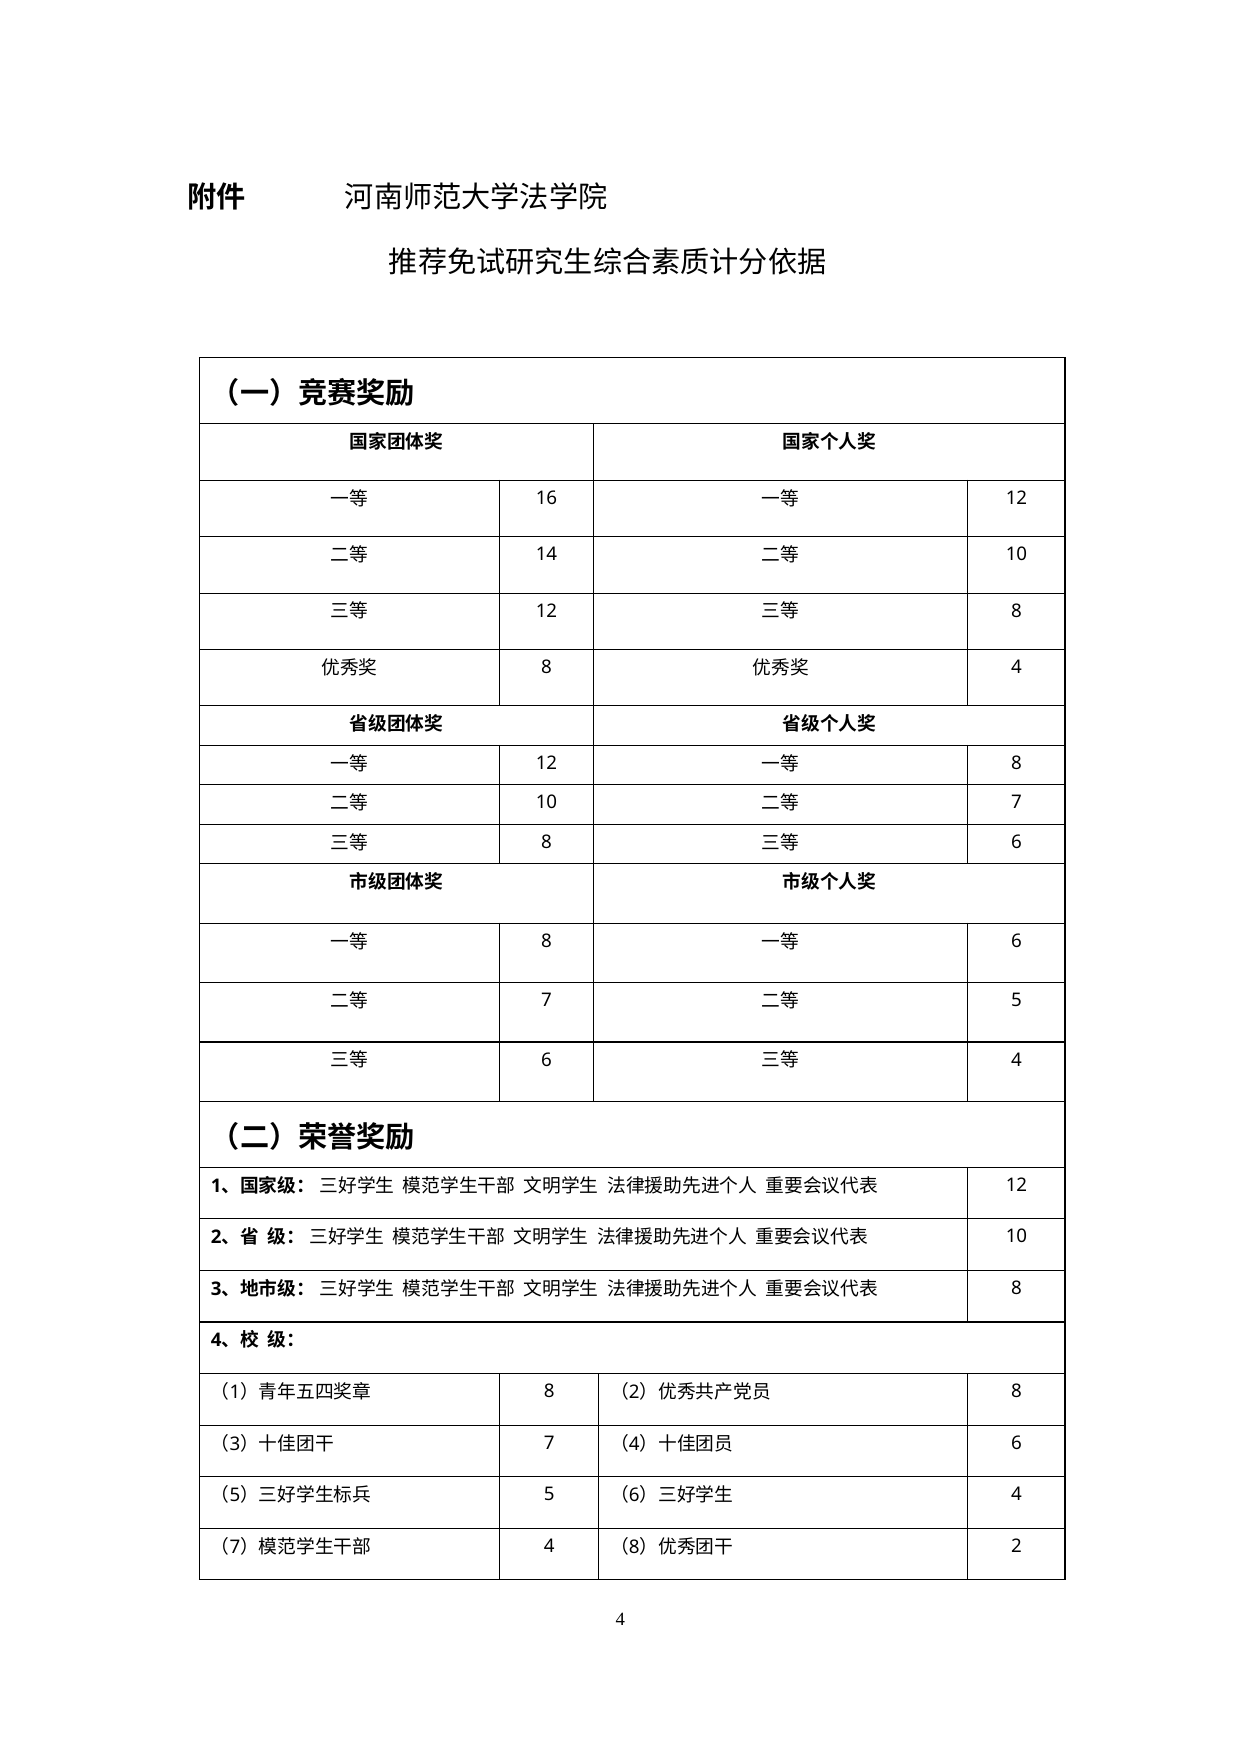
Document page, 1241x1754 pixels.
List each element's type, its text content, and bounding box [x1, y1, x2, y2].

table_cell 二等 [594, 537, 967, 592]
table_cell 7 [968, 785, 1064, 824]
table_cell 8 [500, 650, 593, 705]
table_cell 3、地市级： 三好学生 模范学生干部 文明学生 法律援助先进个人 重要会议代表 [200, 1271, 967, 1321]
table_cell 5 [968, 983, 1064, 1041]
table_cell 10 [500, 785, 593, 824]
table_cell （4）十佳团员 [599, 1426, 967, 1476]
table_cell 12 [968, 481, 1064, 536]
table_cell 8 [500, 924, 593, 982]
table_cell 一等 [200, 924, 499, 982]
table_cell 2 [968, 1529, 1064, 1579]
table_cell 三等 [594, 594, 967, 649]
table_cell 1、国家级： 三好学生 模范学生干部 文明学生 法律援助先进个人 重要会议代表 [200, 1168, 967, 1218]
table_cell （5）三好学生标兵 [200, 1477, 499, 1528]
table_cell 一等 [594, 746, 967, 784]
table_cell 二等 [200, 785, 499, 824]
table_cell （2）优秀共产党员 [599, 1374, 967, 1424]
table_cell 二等 [594, 785, 967, 824]
table_cell 4 [500, 1529, 598, 1579]
table_cell 7 [500, 983, 593, 1041]
text 推荐免试研究生综合素质计分依据 [187, 227, 1053, 292]
table_cell 8 [968, 746, 1064, 784]
table_cell 二等 [200, 537, 499, 592]
table_cell 8 [500, 825, 593, 863]
table_cell 省级团体奖 [200, 706, 593, 745]
table_cell 14 [500, 537, 593, 592]
table_cell 三等 [200, 1043, 499, 1101]
table_cell 6 [968, 924, 1064, 982]
table_cell 10 [968, 537, 1064, 592]
table_cell 三等 [200, 594, 499, 649]
table_cell 2、省 级： 三好学生 模范学生干部 文明学生 法律援助先进个人 重要会议代表 [200, 1219, 967, 1270]
table_cell 一等 [594, 481, 967, 536]
table_cell 一等 [200, 481, 499, 536]
table_cell 8 [968, 1271, 1064, 1321]
table_cell 6 [968, 1426, 1064, 1476]
table_cell 三等 [594, 825, 967, 863]
table_cell 国家个人奖 [594, 424, 1064, 479]
table_cell 优秀奖 [200, 650, 499, 705]
table_cell 4、校 级： [200, 1323, 1064, 1373]
table_cell 8 [968, 594, 1064, 649]
table_cell 5 [500, 1477, 598, 1528]
table_cell （3）十佳团干 [200, 1426, 499, 1476]
table_cell 8 [500, 1374, 598, 1424]
table_cell 市级团体奖 [200, 864, 593, 923]
table_cell 4 [968, 650, 1064, 705]
table_cell 市级个人奖 [594, 864, 1064, 923]
table_cell 16 [500, 481, 593, 536]
table_cell 12 [968, 1168, 1064, 1218]
table_cell 一等 [200, 746, 499, 784]
table_cell 4 [968, 1043, 1064, 1101]
table_cell 4 [968, 1477, 1064, 1528]
table_cell 省级个人奖 [594, 706, 1064, 745]
table_cell 6 [500, 1043, 593, 1101]
table_cell 12 [500, 594, 593, 649]
table_cell 10 [968, 1219, 1064, 1270]
table_cell （1）青年五四奖章 [200, 1374, 499, 1424]
table_cell 二等 [200, 983, 499, 1041]
table_cell （7）模范学生干部 [200, 1529, 499, 1579]
table_cell （8）优秀团干 [599, 1529, 967, 1579]
table_cell 国家团体奖 [200, 424, 593, 479]
text 附件 河南师范大学法学院 [187, 162, 1053, 227]
table_cell 8 [968, 1374, 1064, 1424]
table_cell （6）三好学生 [599, 1477, 967, 1528]
table_header （一）竞赛奖励 [200, 358, 1064, 423]
table_cell （二）荣誉奖励 [200, 1102, 1064, 1167]
table_cell 三等 [200, 825, 499, 863]
table_cell 三等 [594, 1043, 967, 1101]
table_cell 一等 [594, 924, 967, 982]
table_cell 12 [500, 746, 593, 784]
table_cell 优秀奖 [594, 650, 967, 705]
table_cell 6 [968, 825, 1064, 863]
table_cell 7 [500, 1426, 598, 1476]
table_cell 二等 [594, 983, 967, 1041]
